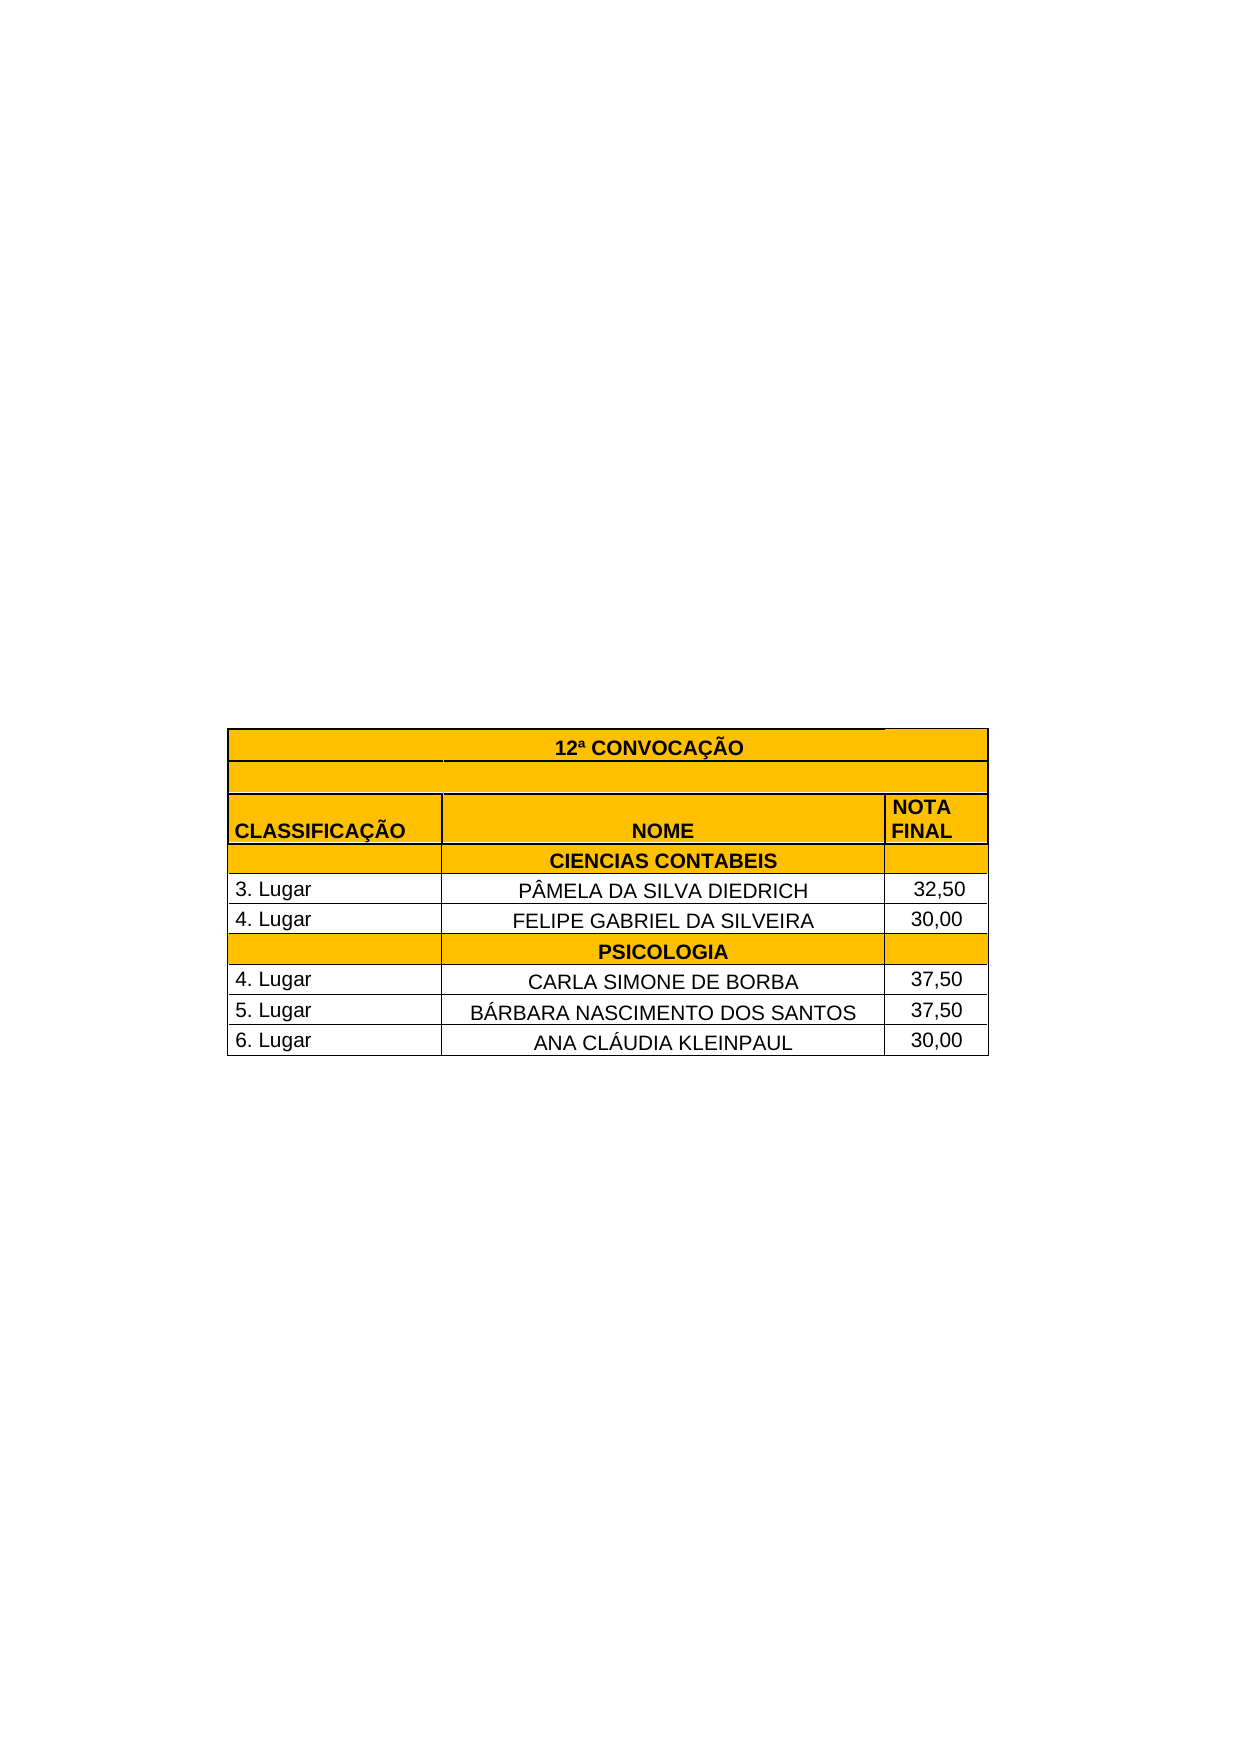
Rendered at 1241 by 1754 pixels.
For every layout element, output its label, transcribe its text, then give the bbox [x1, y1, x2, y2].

table_header [885, 729, 987, 760]
table_cell 30,00 [885, 903, 988, 933]
table_cell 30,00 [885, 1024, 988, 1054]
table_cell NOTA FINAL [886, 795, 987, 842]
table_cell 4. Lugar [228, 964, 441, 994]
table_cell 37,50 [885, 964, 988, 994]
table_cell BÁRBARA NASCIMENTO DOS SANTOS [442, 995, 884, 1024]
table_cell PSICOLOGIA [442, 934, 884, 964]
table_cell [229, 762, 443, 792]
table_cell 3. Lugar [228, 873, 441, 903]
table_cell 4. Lugar [228, 903, 441, 933]
table_cell CARLA SIMONE DE BORBA [442, 965, 884, 994]
table_cell [228, 845, 441, 873]
table_cell ANA CLÁUDIA KLEINPAUL [442, 1025, 884, 1054]
table_cell 6. Lugar [228, 1024, 441, 1054]
table_cell FELIPE GABRIEL DA SILVEIRA [442, 904, 884, 933]
table_cell [885, 845, 988, 873]
table_cell 5. Lugar [228, 994, 441, 1024]
table_cell CIENCIAS CONTABEIS [442, 845, 884, 873]
table_cell 32,50 [885, 873, 988, 903]
table_cell [228, 933, 441, 964]
table_cell PÂMELA DA SILVA DIEDRICH [442, 874, 884, 903]
table_cell [885, 933, 988, 964]
table_cell NOME [443, 795, 884, 842]
table_cell [885, 762, 987, 792]
table_cell 37,50 [885, 994, 988, 1024]
table_cell [444, 762, 885, 792]
table_header [229, 730, 443, 760]
table_header 12ª CONVOCAÇÃO [443, 730, 885, 760]
table_cell CLASSIFICAÇÃO [229, 795, 441, 842]
